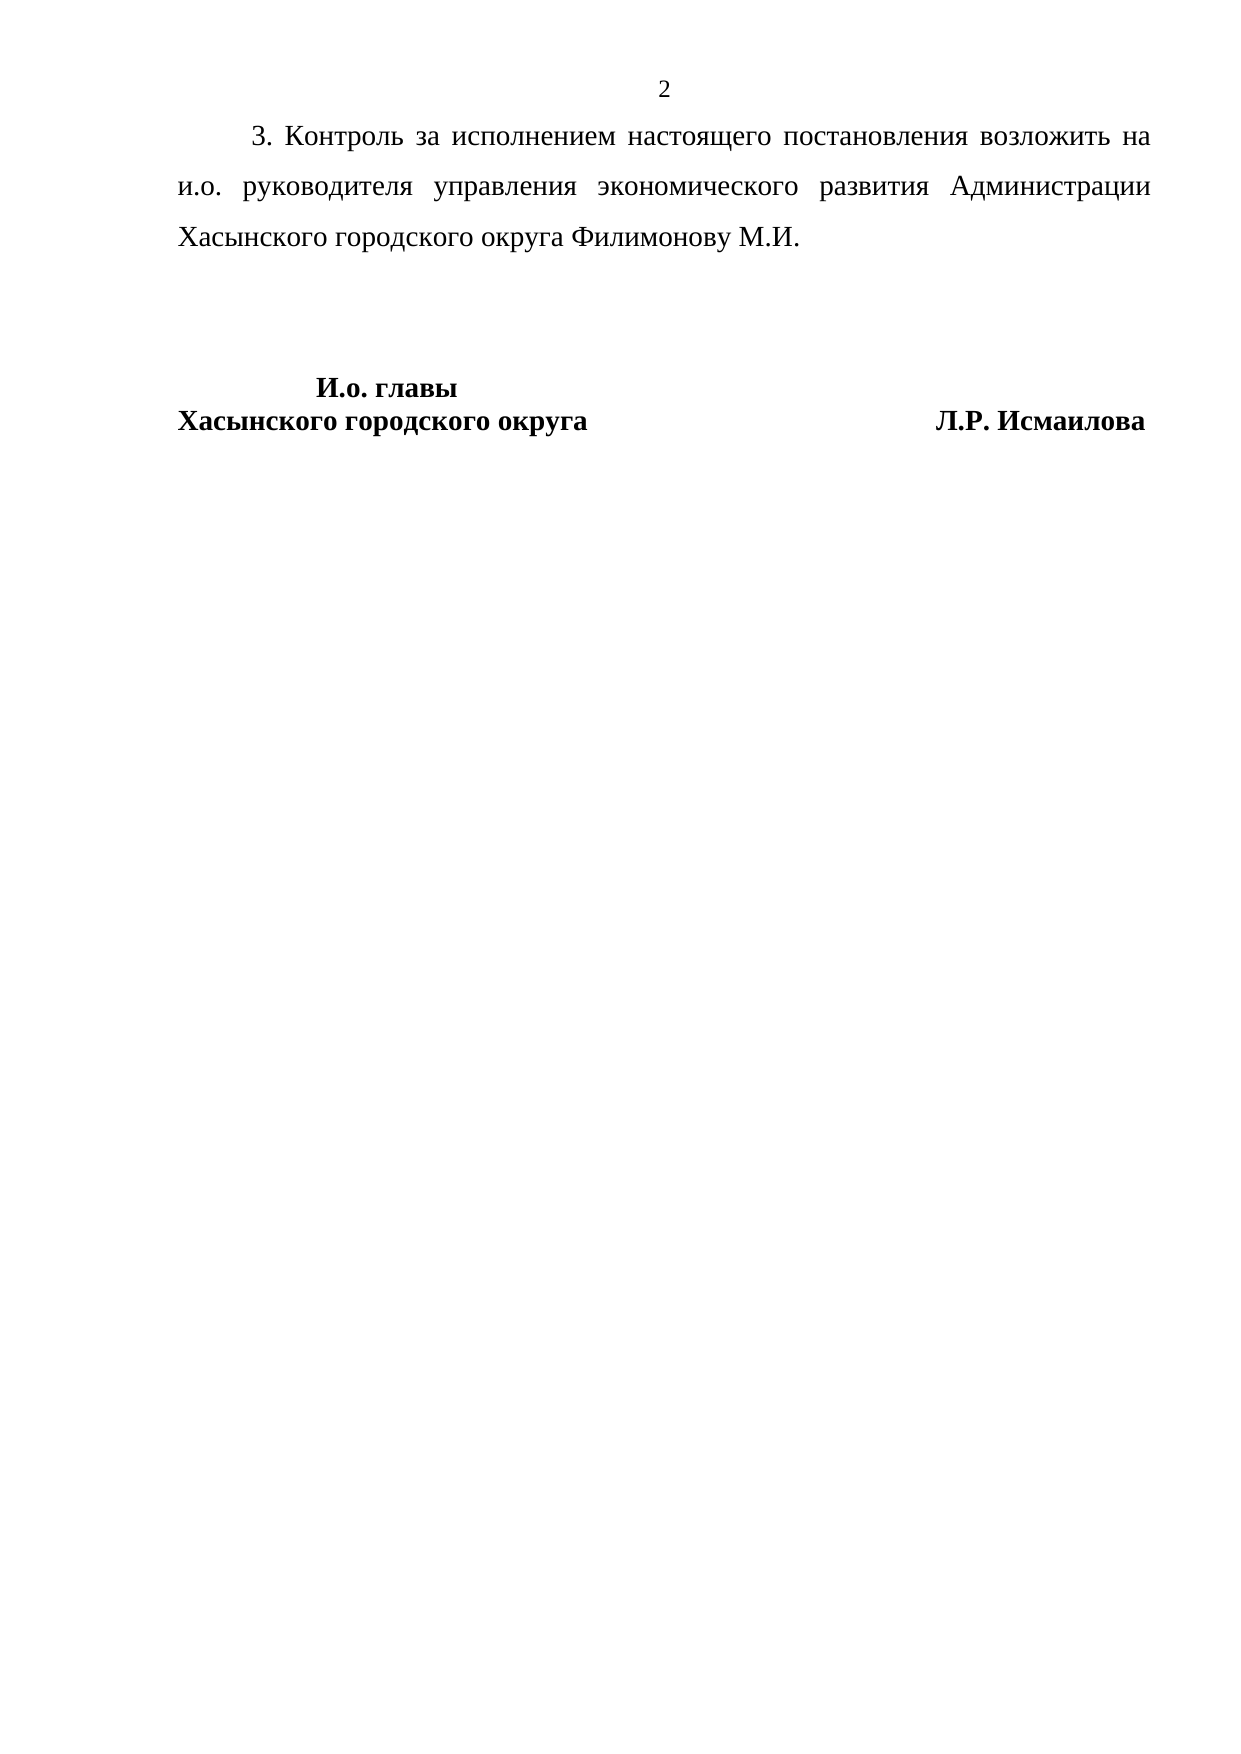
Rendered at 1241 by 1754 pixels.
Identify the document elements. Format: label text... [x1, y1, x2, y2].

text 3. Контроль за исполнением настоящего постановления возложить на и.о. руководителя управления экономического развития Администрации Хасынского городского округа Филимонову М.И. [177, 118, 1152, 252]
text Хасынского городского округа Л.Р. Исмаилова [177, 403, 1152, 437]
text И.о. главы [177, 370, 1152, 403]
